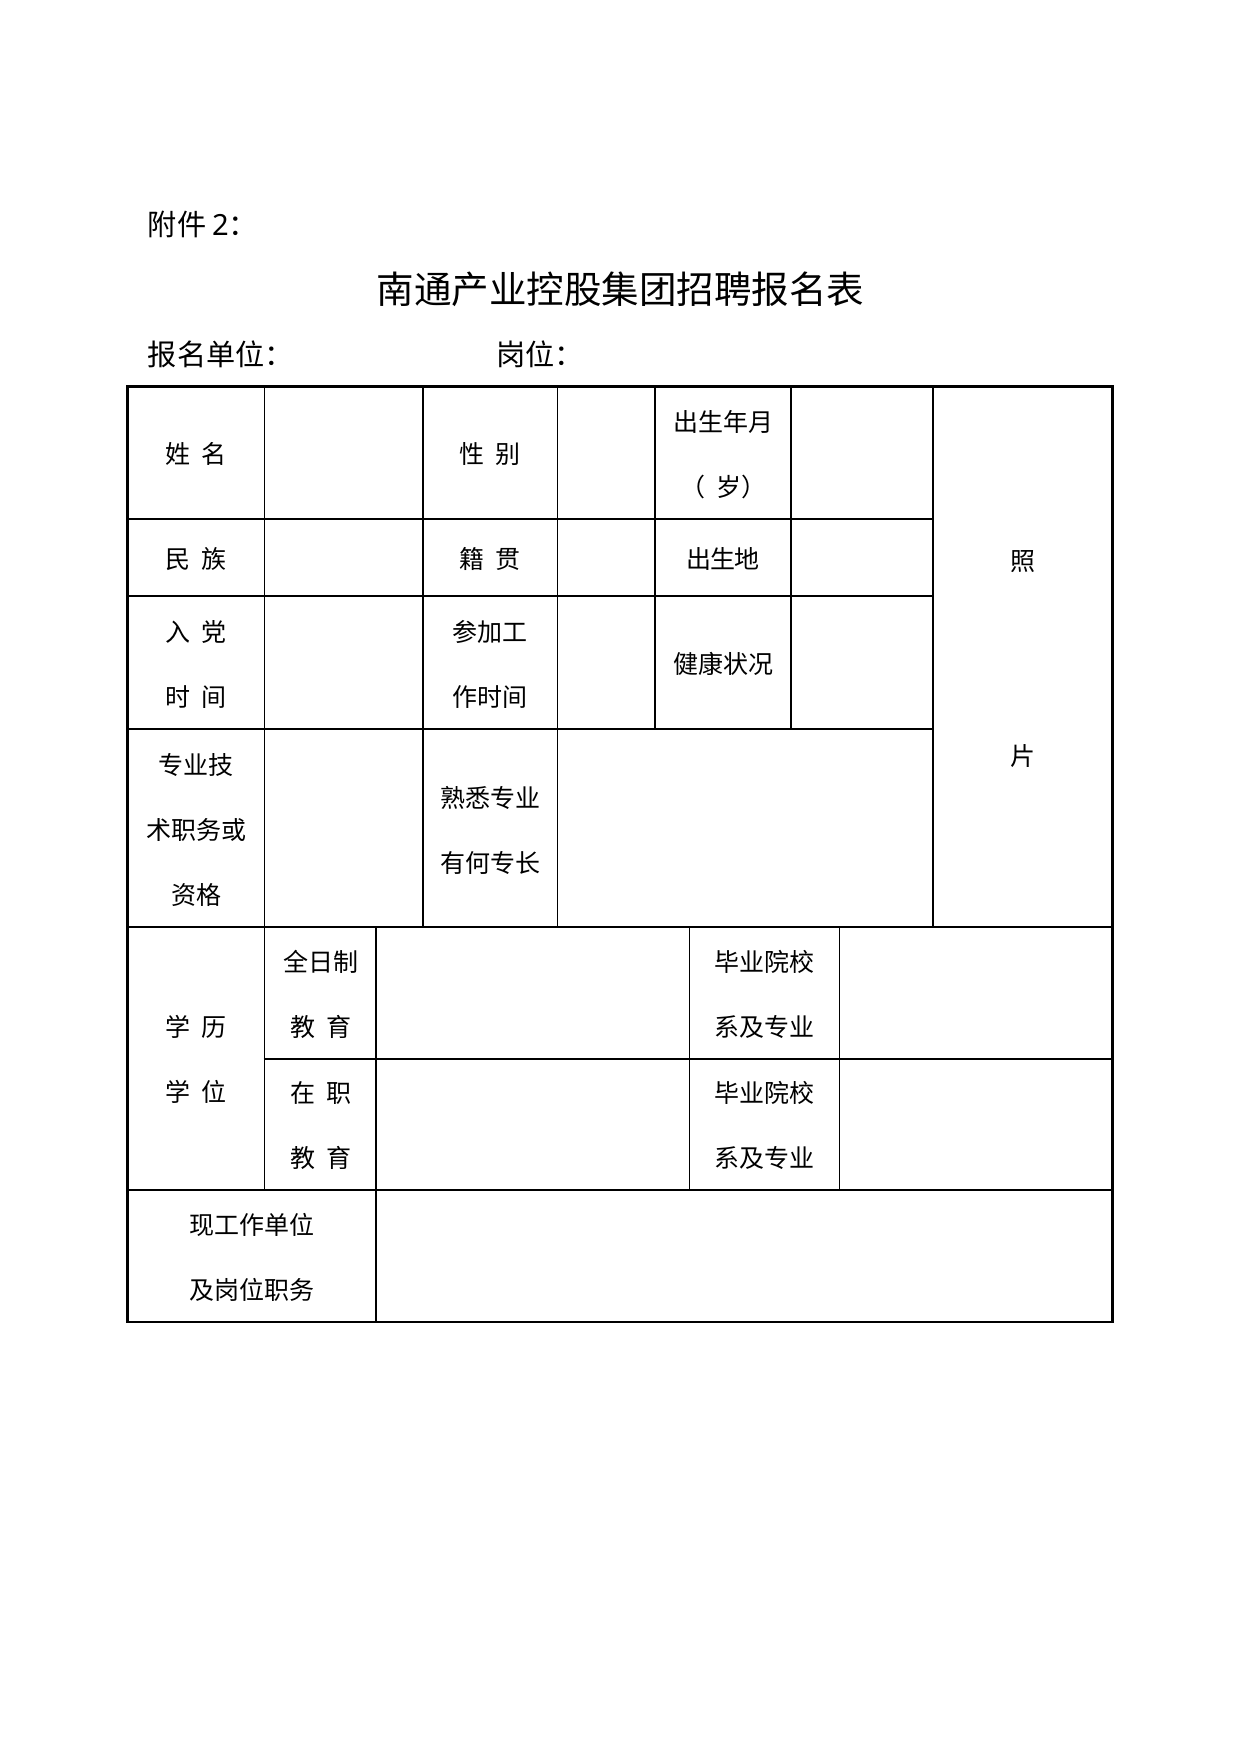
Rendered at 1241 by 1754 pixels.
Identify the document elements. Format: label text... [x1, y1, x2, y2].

table_cell [840, 1060, 1111, 1189]
table_header [265, 388, 422, 518]
table_cell [265, 597, 422, 728]
table_cell [558, 730, 932, 926]
text 南通产业控股集团招聘报名表 [148, 255, 1092, 320]
table_header 性 别 [424, 388, 557, 518]
table_cell 专业技 术职务或资格 [129, 730, 264, 926]
table_cell [265, 520, 422, 595]
table_cell 毕业院校 系及专业 [690, 1060, 839, 1189]
table_cell 在 职 教 育 [265, 1060, 375, 1189]
table_header [558, 388, 654, 518]
table_cell 熟悉专业有何专长 [424, 730, 557, 926]
table_cell [377, 928, 689, 1058]
table_header 出生年月 （ 岁） [656, 388, 790, 518]
table_cell 全日制 教 育 [265, 928, 375, 1058]
table_cell [792, 597, 932, 728]
table_cell [558, 597, 654, 728]
table_cell 出生地 [656, 520, 790, 595]
table_cell [377, 1060, 689, 1189]
table_cell 学 历 学 位 [129, 928, 264, 1189]
table_header [792, 388, 932, 518]
table_cell [792, 520, 932, 595]
table_cell 入 党 时 间 [129, 597, 264, 728]
table_cell 民 族 [129, 520, 264, 595]
table_header 姓 名 [129, 388, 264, 518]
table_cell [377, 1191, 1111, 1321]
table_header 照 片 [934, 388, 1111, 926]
text 报名单位： 岗位： [148, 320, 1092, 385]
table_cell [840, 928, 1111, 1058]
table_cell 毕业院校 系及专业 [690, 928, 839, 1058]
table_cell 籍 贯 [424, 520, 557, 595]
table_cell [265, 730, 422, 926]
table_cell 参加工 作时间 [424, 597, 557, 728]
text 附件2： [148, 190, 1092, 255]
table_cell 健康状况 [656, 597, 790, 728]
table_cell 现工作单位 及岗位职务 [129, 1191, 375, 1321]
table_cell [558, 520, 654, 595]
